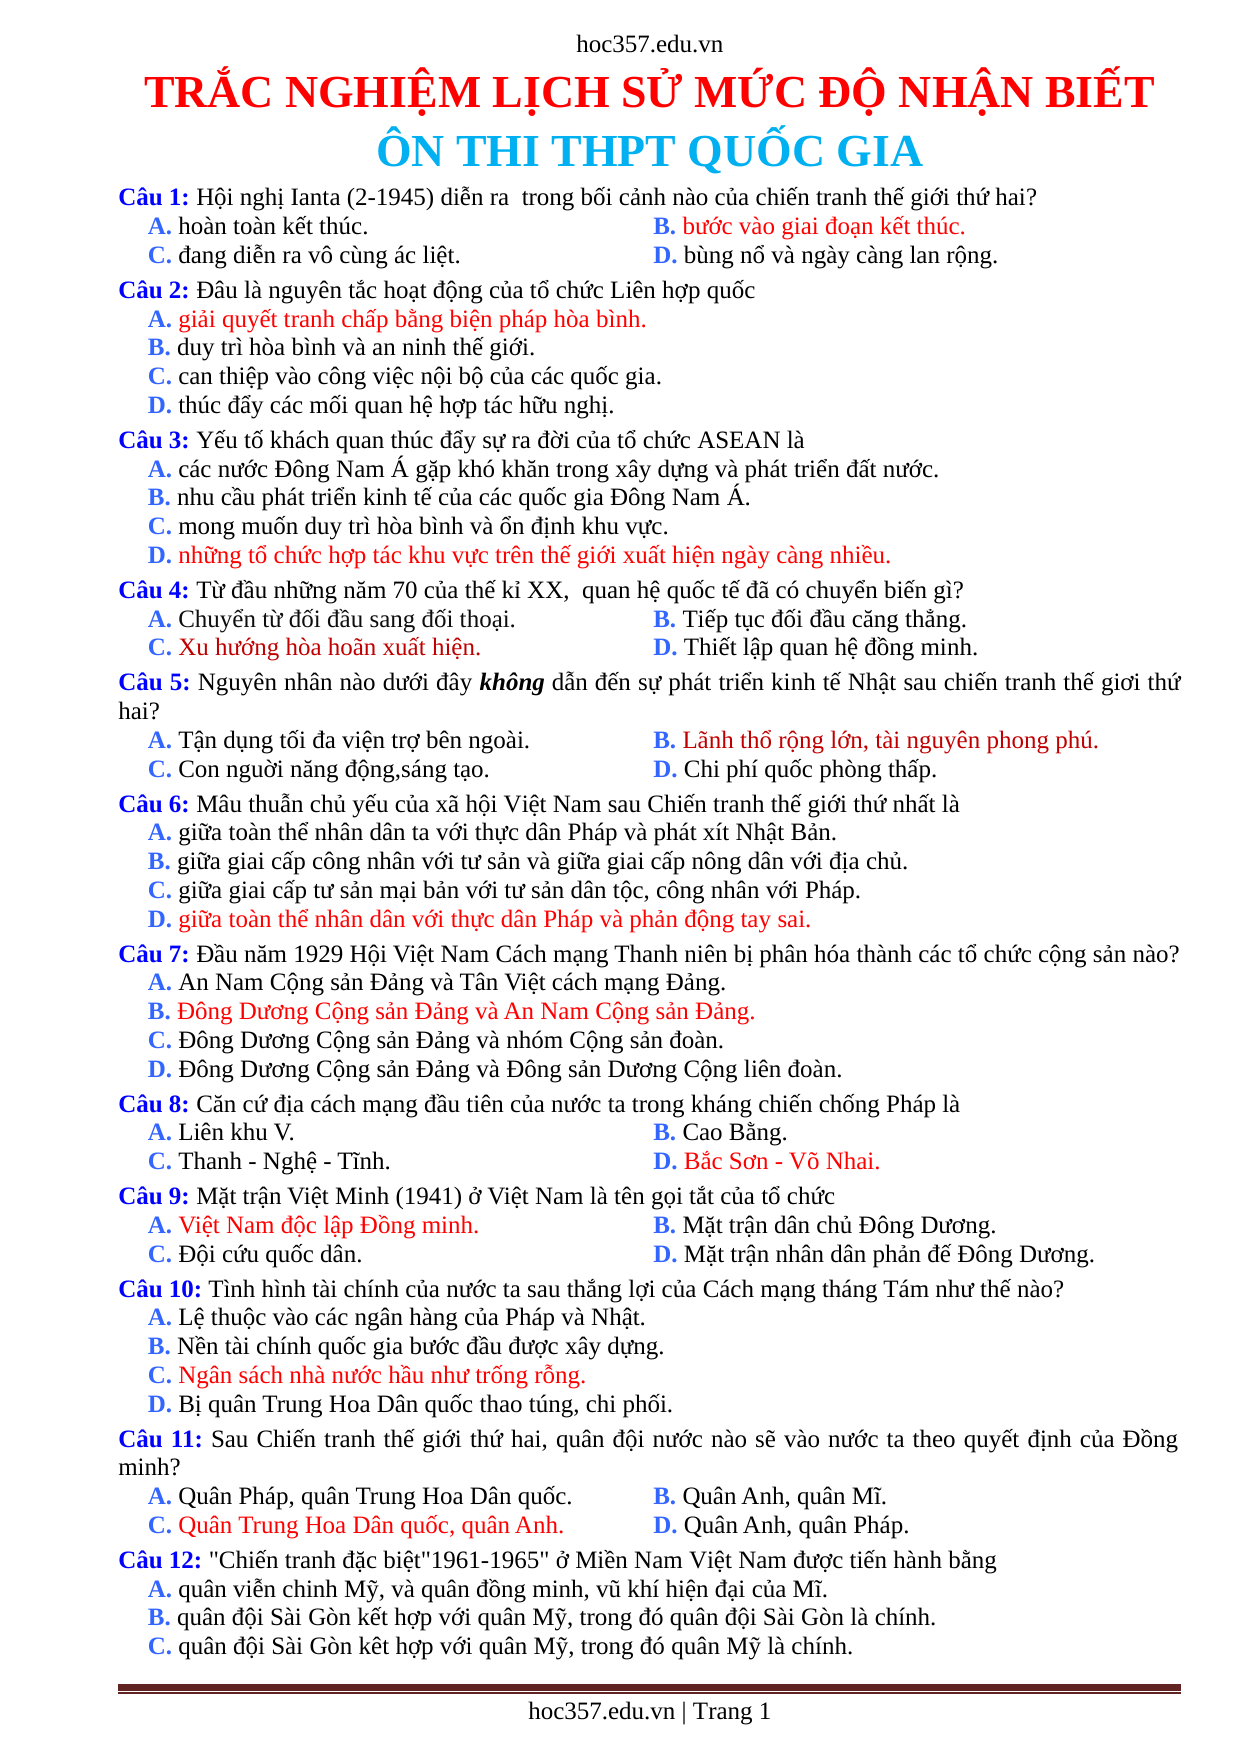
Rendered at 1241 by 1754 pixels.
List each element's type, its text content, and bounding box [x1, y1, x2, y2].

text C. Thanh - Nghệ - Tĩnh. D. Bắc Sơn - Võ Nhai. [118, 1146, 1181, 1175]
text C. Đội cứu quốc dân. D. Mặt trận nhân dân phản đế Đông Dương. [118, 1239, 1181, 1267]
text A. quân viễn chinh Mỹ, và quân đồng minh, vũ khí hiện đại của Mĩ. [118, 1574, 1181, 1602]
text D. Bị quân Trung Hoa Dân quốc thao túng, chi phối. [118, 1389, 1181, 1417]
text D. Đông Dương Cộng sản Đảng và Đông sản Dương Cộng liên đoàn. [118, 1054, 1181, 1082]
text B. nhu cầu phát triển kinh tế của các quốc gia Đông Nam Á. [118, 482, 1181, 511]
text C. giữa giai cấp tư sản mại bản với tư sản dân tộc, công nhân với Pháp. [118, 875, 1181, 904]
text Câu 11: Sau Chiến tranh thế giới thứ hai, quân đội nước nào sẽ vào nước ta theo quyết định của Đồng minh? [118, 1424, 1181, 1481]
text A. Liên khu V. B. Cao Bằng. [118, 1117, 1181, 1146]
text A. giải quyết tranh chấp bằng biện pháp hòa bình. [118, 304, 1181, 332]
text Câu 7: Đầu năm 1929 Hội Việt Nam Cách mạng Thanh niên bị phân hóa thành các tổ chức cộng sản nào? [118, 939, 1181, 967]
text A. Chuyển từ đối đầu sang đối thoại. B. Tiếp tục đối đầu căng thẳng. [118, 604, 1181, 632]
text A. Việt Nam độc lập Đồng minh. B. Mặt trận dân chủ Đông Dương. [118, 1210, 1181, 1239]
text C. can thiệp vào công việc nội bộ của các quốc gia. [118, 361, 1181, 390]
text A. các nước Đông Nam Á gặp khó khăn trong xây dựng và phát triển đất nước. [118, 454, 1181, 482]
text A. Tận dụng tối đa viện trợ bên ngoài. B. Lãnh thổ rộng lớn, tài nguyên phong phú. [118, 725, 1181, 754]
text C. Quân Trung Hoa Dân quốc, quân Anh. D. Quân Anh, quân Pháp. [118, 1510, 1181, 1539]
text Câu 6: Mâu thuẫn chủ yếu của xã hội Việt Nam sau Chiến tranh thế giới thứ nhất là [118, 789, 1181, 817]
text Câu 2: Đâu là nguyên tắc hoạt động của tổ chức Liên hợp quốc [118, 275, 1181, 304]
text B. Nền tài chính quốc gia bước đầu được xây dựng. [118, 1331, 1181, 1360]
text A. An Nam Cộng sản Đảng và Tân Việt cách mạng Đảng. [118, 967, 1181, 996]
text TRẮC NGHIỆM LỊCH SỬ MỨC ĐỘ NHẬN BIẾT [118, 64, 1181, 117]
text D. thúc đẩy các mối quan hệ hợp tác hữu nghị. [118, 390, 1181, 419]
text C. Đông Dương Cộng sản Đảng và nhóm Cộng sản đoàn. [118, 1025, 1181, 1054]
text Câu 3: Yếu tố khách quan thúc đẩy sự ra đời của tổ chức ASEAN là [118, 425, 1181, 454]
text Câu 1: Hội nghị Ianta (2-1945) diễn ra trong bối cảnh nào của chiến tranh thế giới thứ hai? [118, 182, 1181, 211]
text A. Lệ thuộc vào các ngân hàng của Pháp và Nhật. [118, 1302, 1181, 1331]
text A. Quân Pháp, quân Trung Hoa Dân quốc. B. Quân Anh, quân Mĩ. [118, 1481, 1181, 1510]
text Câu 9: Mặt trận Việt Minh (1941) ở Việt Nam là tên gọi tắt của tổ chức [118, 1181, 1181, 1210]
text C. Con nguời năng động,sáng tạo. D. Chi phí quốc phòng thấp. [118, 754, 1181, 782]
text C. Xu hướng hòa hoãn xuất hiện. D. Thiết lập quan hệ đồng minh. [118, 632, 1181, 661]
text C. đang diễn ra vô cùng ác liệt. D. bùng nổ và ngày càng lan rộng. [118, 240, 1181, 269]
text C. Ngân sách nhà nước hầu như trống rỗng. [118, 1360, 1181, 1389]
text B. quân đội Sài Gòn kết hợp với quân Mỹ, trong đó quân đội Sài Gòn là chính. [118, 1602, 1181, 1631]
text Câu 12: "Chiến tranh đặc biệt"1961-1965" ở Miền Nam Việt Nam được tiến hành bằng [118, 1545, 1181, 1574]
text C. mong muốn duy trì hòa bình và ổn định khu vực. [118, 511, 1181, 540]
text ÔN THI THPT QUỐC GIA [118, 123, 1181, 176]
text D. những tổ chức hợp tác khu vực trên thế giới xuất hiện ngày càng nhiều. [118, 540, 1181, 569]
text C. quân đội Sài Gòn kêt hợp với quân Mỹ, trong đó quân Mỹ là chính. [118, 1631, 1181, 1660]
text Câu 5: Nguyên nhân nào dưới đây không dẫn đến sự phát triển kinh tế Nhật sau chiến tranh thế giơi thứ hai? [118, 667, 1181, 725]
text Câu 4: Từ đầu những năm 70 của thế kỉ XX, quan hệ quốc tế đã có chuyển biến gì? [118, 575, 1181, 604]
text Câu 10: Tình hình tài chính của nước ta sau thắng lợi của Cách mạng tháng Tám như thế nào? [118, 1274, 1181, 1302]
text B. giữa giai cấp công nhân với tư sản và giữa giai cấp nông dân với địa chủ. [118, 846, 1181, 875]
text A. giữa toàn thể nhân dân ta với thực dân Pháp và phát xít Nhật Bản. [118, 817, 1181, 846]
text B. duy trì hòa bình và an ninh thế giới. [118, 332, 1181, 361]
text B. Đông Dương Cộng sản Đảng và An Nam Cộng sản Đảng. [118, 996, 1181, 1025]
text A. hoàn toàn kết thúc. B. bước vào giai đoạn kết thúc. [118, 211, 1181, 240]
text Câu 8: Căn cứ địa cách mạng đầu tiên của nước ta trong kháng chiến chống Pháp là [118, 1089, 1181, 1117]
text D. giữa toàn thể nhân dân với thực dân Pháp và phản động tay sai. [118, 904, 1181, 932]
